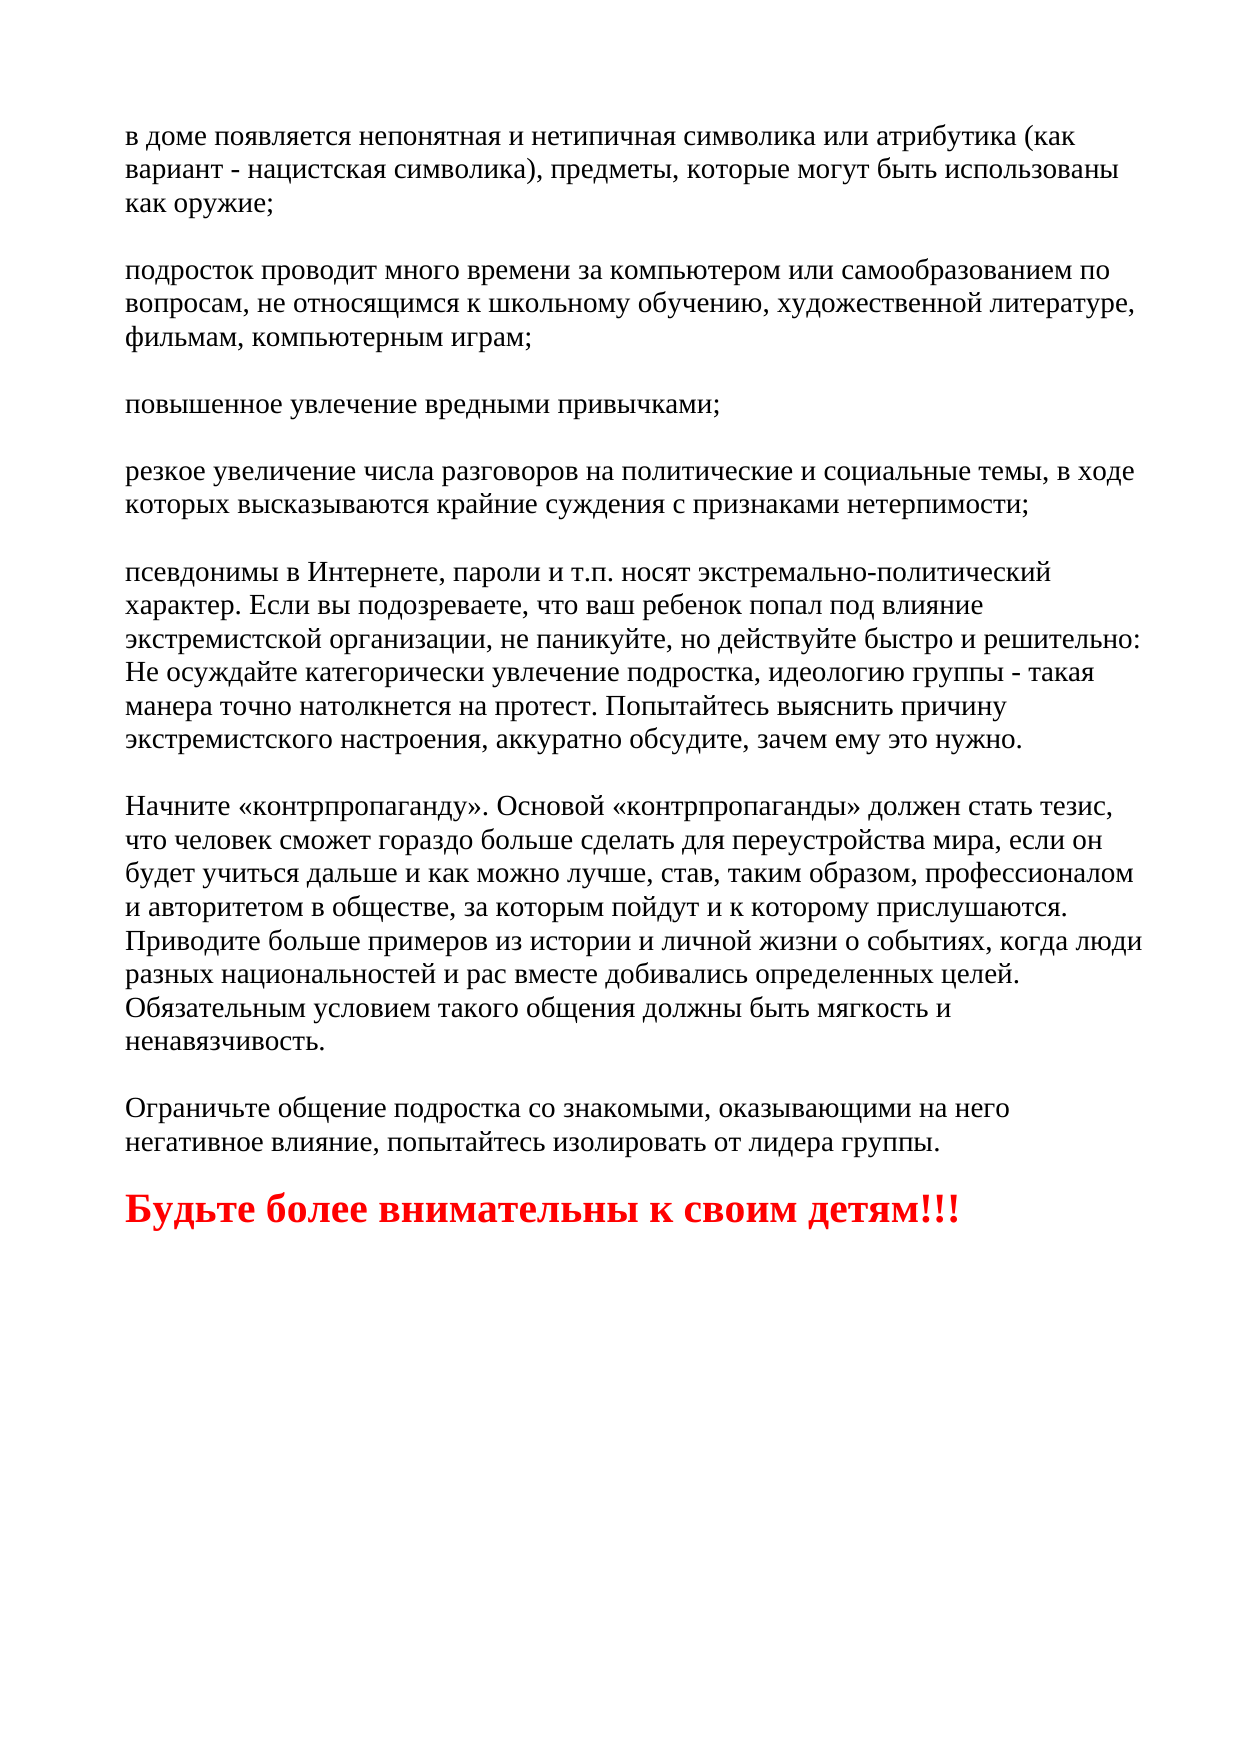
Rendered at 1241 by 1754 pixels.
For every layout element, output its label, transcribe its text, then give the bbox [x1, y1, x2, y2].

text в доме появляется непонятная и нетипичная символика или атрибутика (как вариант - нацистская символика), предметы, которые могут быть использованы как оружие; [125, 118, 1152, 218]
text Не осуждайте категорически увлечение подростка, идеологию группы - такая манера точно натолкнется на протест. Попытайтесь выяснить причину экстремистского настроения, аккуратно обсудите, зачем ему это нужно. [125, 654, 1152, 755]
text Будьте более внимательны к своим детям!!! [125, 1184, 1152, 1232]
text резкое увеличение числа разговоров на политические и социальные темы, в ходе которых высказываются крайние суждения с признаками нетерпимости; [125, 453, 1152, 520]
text Ограничьте общение подростка со знакомыми, оказывающими на него негативное влияние, попытайтесь изолировать от лидера группы. [125, 1090, 1152, 1157]
text подросток проводит много времени за компьютером или самообразованием по вопросам, не относящимся к школьному обучению, художественной литературе, фильмам, компьютерным играм; [125, 252, 1152, 352]
text Начните «контрпропаганду». Основой «контрпропаганды» должен стать тезис, что человек сможет гораздо больше сделать для переустройства мира, если он будет учиться дальше и как можно лучше, став, таким образом, профессионалом и авторитетом в обществе, за которым пойдут и к которому прислушаются. Приводите больше примеров из истории и личной жизни о событиях, когда люди разных национальностей и рас вместе добивались определенных целей. Обязательным условием такого общения должны быть мягкость и ненавязчивость. [125, 788, 1152, 1057]
text псевдонимы в Интернете, пароли и т.п. носят экстремально-политический характер. Если вы подозреваете, что ваш ребенок попал под влияние экстремистской организации, не паникуйте, но действуйте быстро и решительно: [125, 554, 1152, 654]
text повышенное увлечение вредными привычками; [125, 386, 1152, 419]
